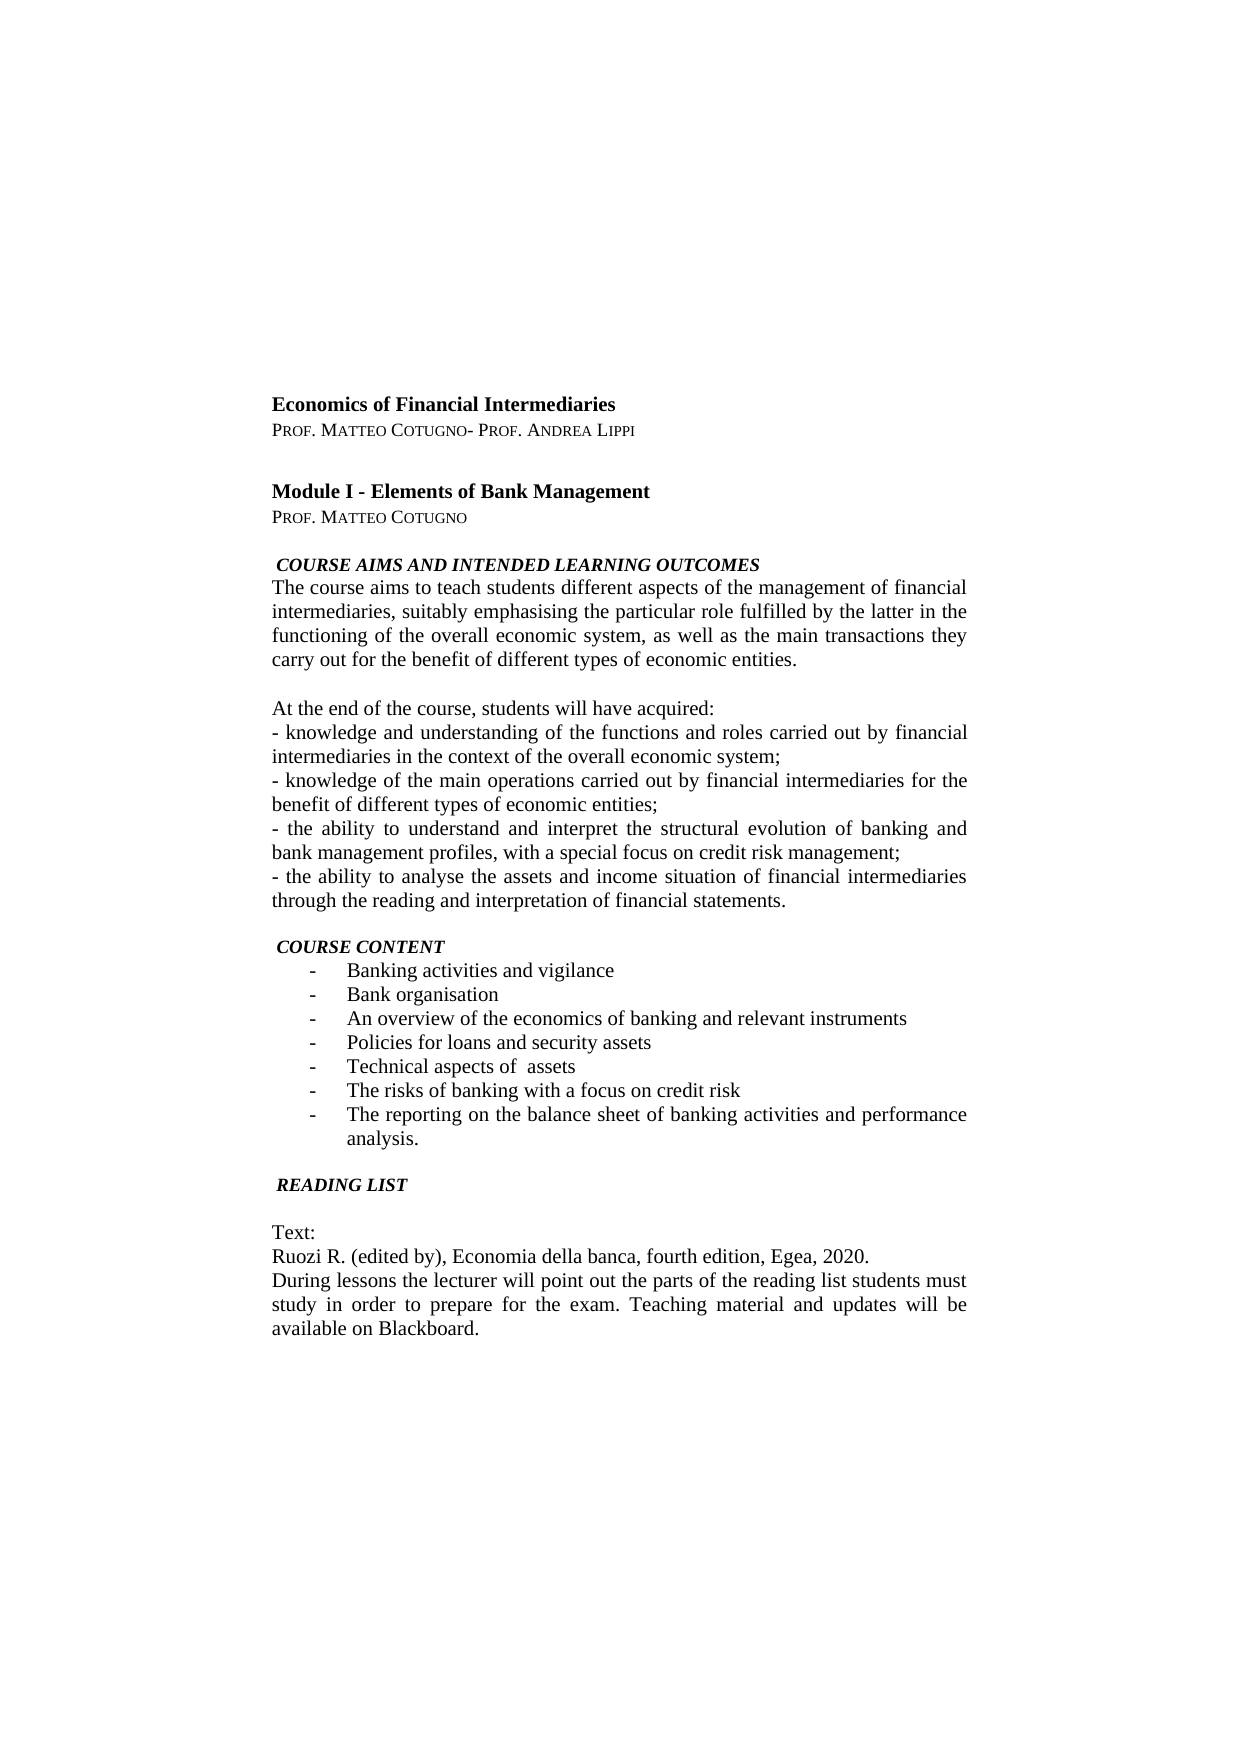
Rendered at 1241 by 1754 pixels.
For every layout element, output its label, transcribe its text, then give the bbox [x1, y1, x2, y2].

list Policies for loans and security assets [309, 1030, 968, 1054]
text READING LIST [272, 1174, 968, 1196]
text Ruozi R. (edited by), Economia della banca, fourth edition, Egea, 2020. [272, 1244, 968, 1268]
list Banking activities and vigilance [309, 958, 968, 982]
text During lessons the lecturer will point out the parts of the reading list students must study in order to prepare for the exam. Teaching material and updates will be available on Blackboard. [272, 1268, 968, 1340]
text Prof. Matteo Cotugno- Prof. Andrea Lippi [272, 416, 968, 441]
text Text: [272, 1220, 968, 1244]
text - the ability to understand and interpret the structural evolution of banking and bank management profiles, with a special focus on credit risk management; [272, 816, 968, 864]
list The risks of banking with a focus on credit risk [309, 1078, 968, 1102]
list Technical aspects of assets [309, 1054, 968, 1078]
text - knowledge and understanding of the functions and roles carried out by financial intermediaries in the context of the overall economic system; [272, 719, 968, 768]
list Bank organisation [309, 982, 968, 1006]
text COURSE AIMS AND INTENDED LEARNING OUTCOMES [272, 554, 968, 575]
text COURSE CONTENT [272, 936, 968, 958]
text Economics of Financial Intermediaries [272, 391, 968, 416]
text - knowledge of the main operations carried out by financial intermediaries for the benefit of different types of economic entities; [272, 768, 968, 816]
text At the end of the course, students will have acquired: [272, 696, 968, 719]
text - the ability to analyse the assets and income situation of financial intermediaries through the reading and interpretation of financial statements. [272, 864, 968, 912]
text Prof. Matteo Cotugno [272, 504, 968, 529]
list An overview of the economics of banking and relevant instruments [309, 1006, 968, 1030]
text The course aims to teach students different aspects of the management of financial intermediaries, suitably emphasising the particular role fulfilled by the latter in the functioning of the overall economic system, as well as the main transactions they carry out for the benefit of different types of economic entities. [272, 575, 968, 671]
text Module I - Elements of Bank Management [272, 479, 968, 504]
list The reporting on the balance sheet of banking activities and performance analysis. [309, 1102, 968, 1150]
